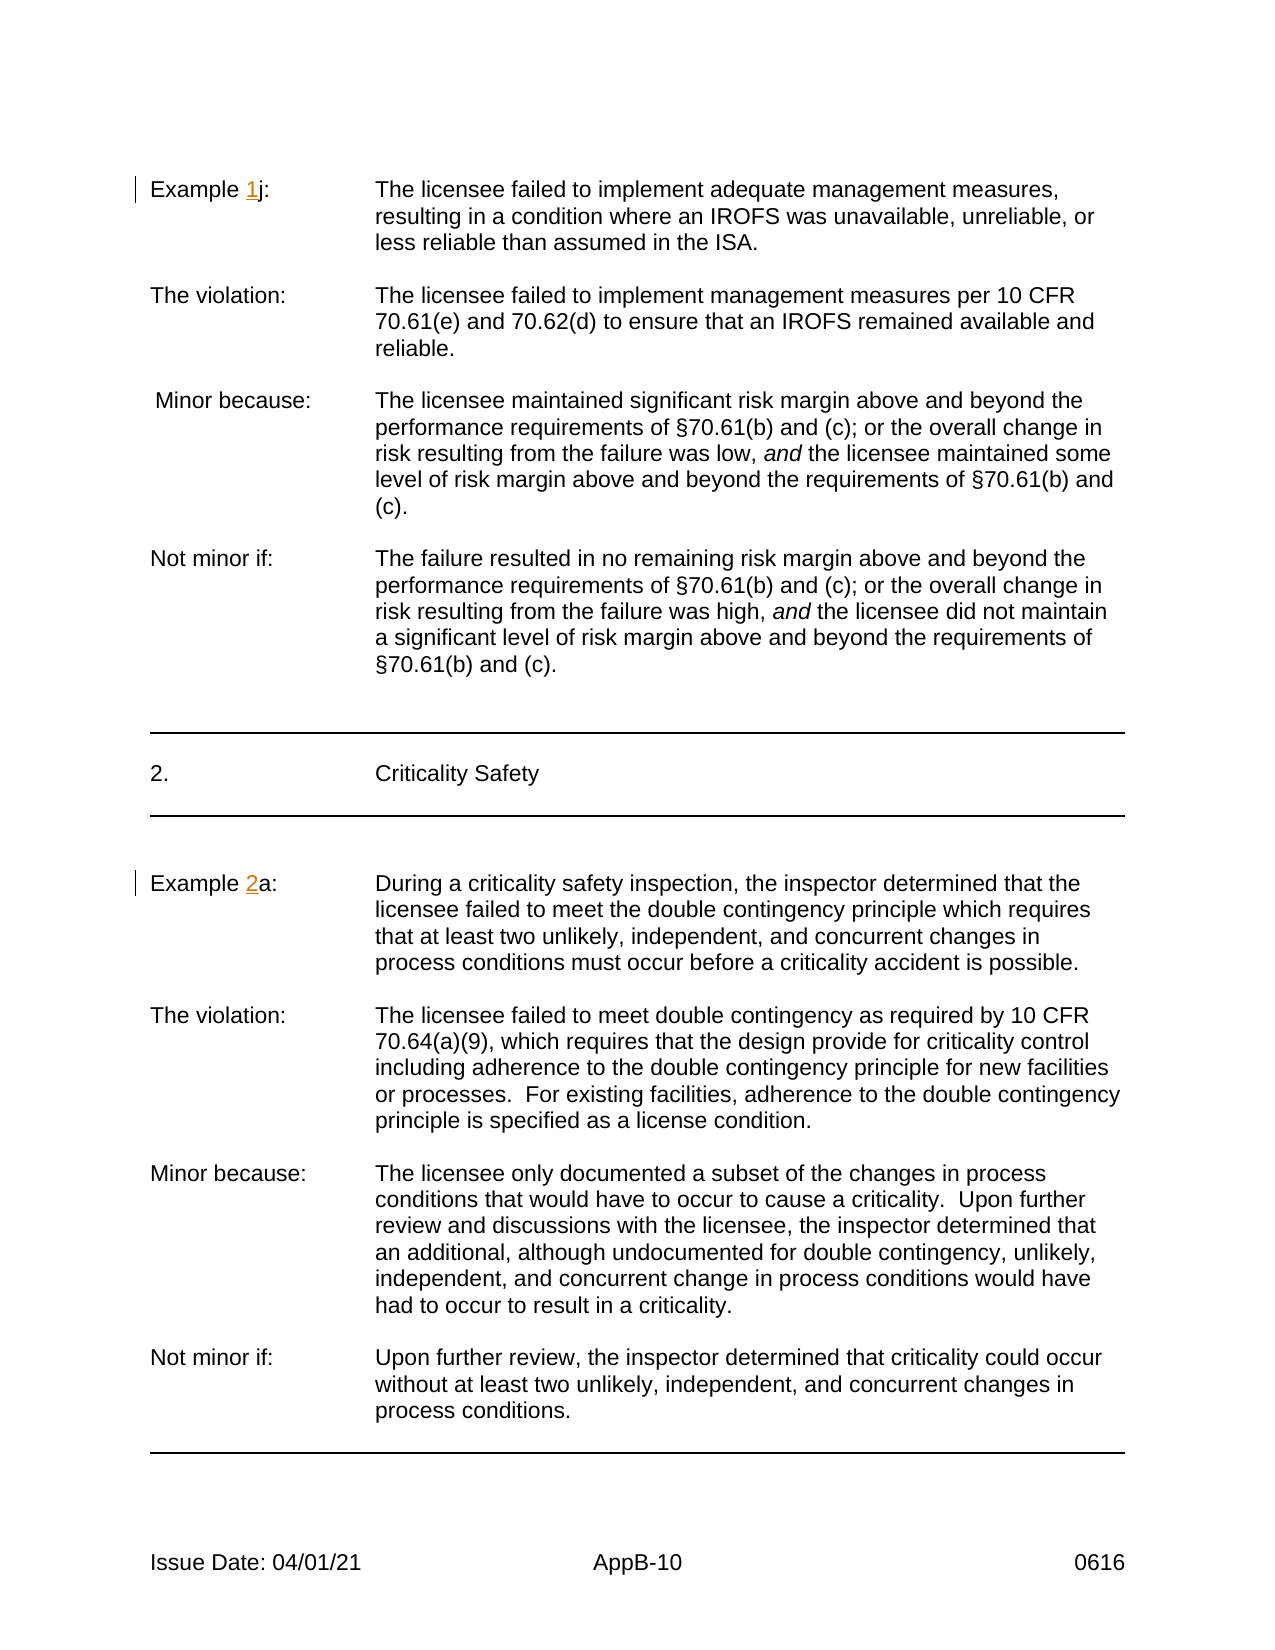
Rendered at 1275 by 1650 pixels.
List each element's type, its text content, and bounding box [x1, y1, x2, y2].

text Example a: During a criticality safety inspection, the inspector determined that the licensee failed to meet the double contingency principle which requires that at least two unlikely, independent, and concurrent changes in process conditions must occur before a criticality accident is possible. [150, 870, 1125, 975]
subtitle 2. Criticality Safety [150, 760, 1125, 787]
text The violation: The licensee failed to implement management measures per 10 CFR 70.61(e) and 70.62(d) to ensure that an IROFS remained available and reliable. [150, 282, 1125, 361]
text Minor because: The licensee only documented a subset of the changes in process conditions that would have to occur to cause a criticality. Upon further review and discussions with the licensee, the inspector determined that an additional, although undocumented for double contingency, unlikely, independent, and concurrent change in process conditions would have had to occur to result in a criticality. [150, 1160, 1125, 1318]
text Example j: The licensee failed to implement adequate management measures, resulting in a condition where an IROFS was unavailable, unreliable, or less reliable than assumed in the ISA. [150, 176, 1125, 255]
text Minor because: The licensee maintained significant risk margin above and beyond the performance requirements of §70.61(b) and (c); or the overall change in risk resulting from the failure was low, and the licensee maintained some level of risk margin above and beyond the requirements of §70.61(b) and (c). [155, 387, 1125, 519]
text Not minor if: The failure resulted in no remaining risk margin above and beyond the performance requirements of §70.61(b) and (c); or the overall change in risk resulting from the failure was high, and the licensee did not maintain a significant level of risk margin above and beyond the requirements of §70.61(b) and (c). [150, 545, 1125, 677]
text The violation: The licensee failed to meet double contingency as required by 10 CFR 70.64(a)(9), which requires that the design provide for criticality control including adherence to the double contingency principle for new facilities or processes. For existing facilities, adherence to the double contingency principle is specified as a license condition. [150, 1002, 1125, 1133]
text Not minor if: Upon further review, the inspector determined that criticality could occur without at least two unlikely, independent, and concurrent changes in process conditions. [150, 1344, 1125, 1423]
